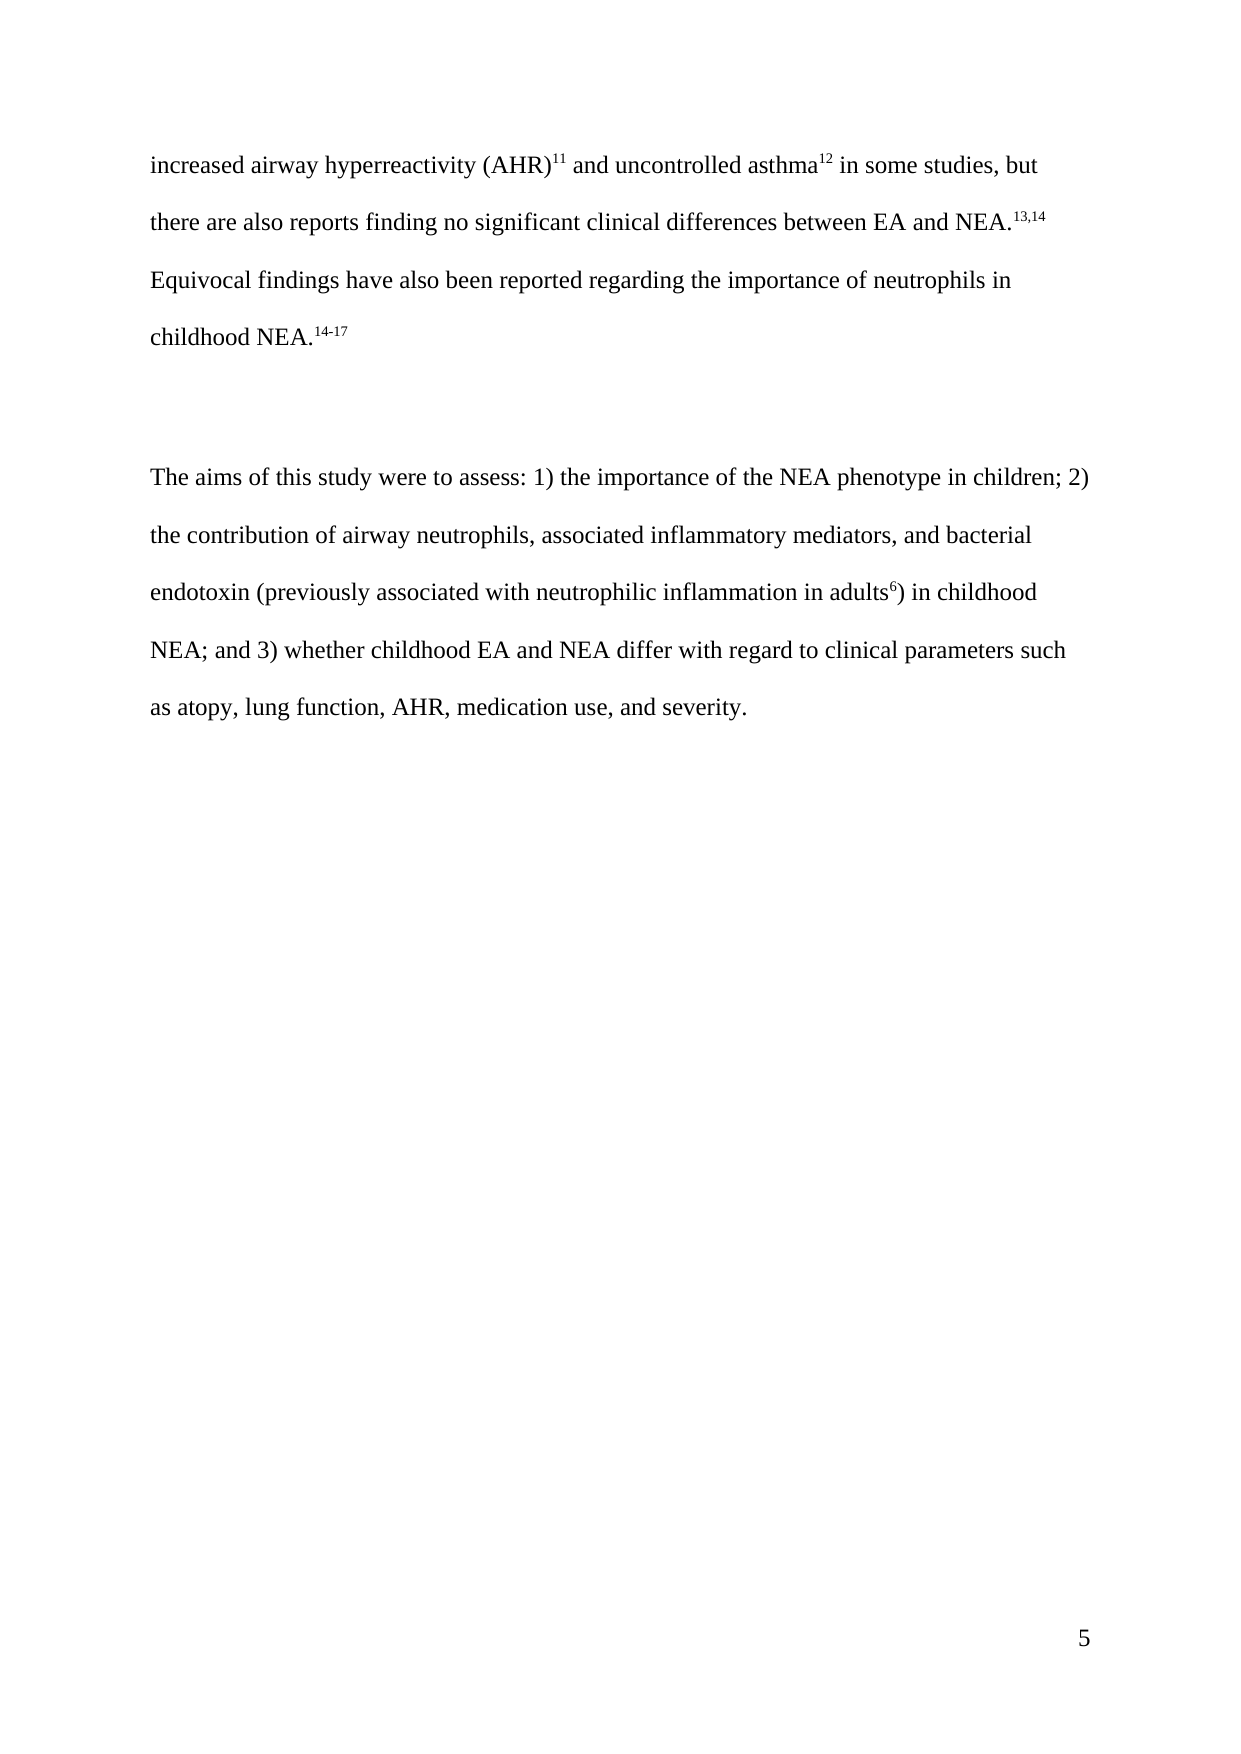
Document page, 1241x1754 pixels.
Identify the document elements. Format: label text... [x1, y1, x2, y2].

text The aims of this study were to assess: 1) the importance of the NEA phenotype in children; 2) the contribution of airway neutrophils, associated inflammatory mediators, and bacterial endotoxin (previously associated with neutrophilic inflammation in adults6) in childhood NEA; and 3) whether childhood EA and NEA differ with regard to clinical parameters such as atopy, lung function, AHR, medication use, and severity. [150, 462, 1090, 721]
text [150, 150, 1090, 351]
